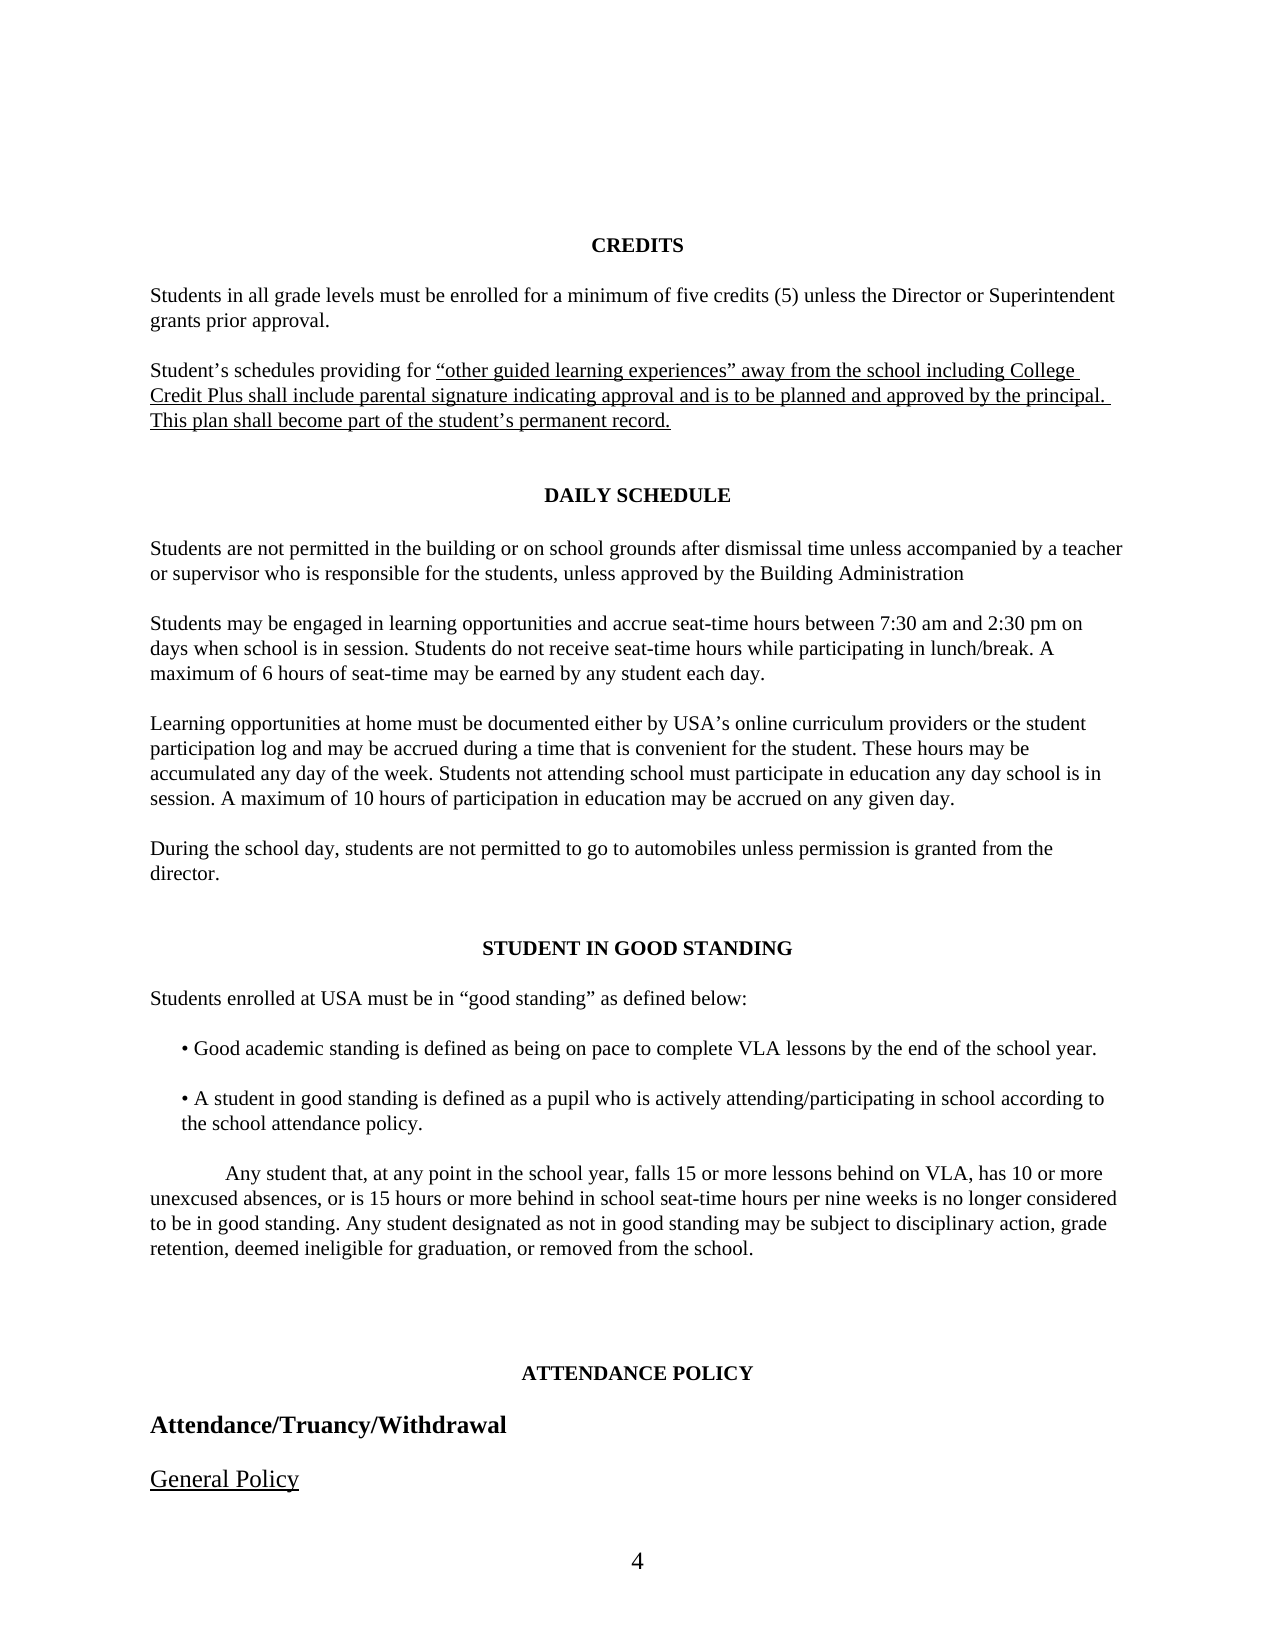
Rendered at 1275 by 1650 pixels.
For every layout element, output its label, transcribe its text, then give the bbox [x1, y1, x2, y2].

text General Policy [150, 1464, 1125, 1493]
text Student’s schedules providing for “other guided learning experiences” away from the school including College Credit Plus shall include parental signature indicating approval and is to be planned and approved by the principal. This plan shall become part of the student’s permanent record. [150, 357, 1125, 432]
text Any student that, at any point in the school year, falls 15 or more lessons behind on VLA, has 10 or more unexcused absences, or is 15 hours or more behind in school seat-time hours per nine weeks is no longer considered to be in good standing. Any student designated as not in good standing may be subject to disciplinary action, grade retention, deemed ineligible for graduation, or removed from the school. [150, 1160, 1125, 1260]
text Learning opportunities at home must be documented either by USA’s online curriculum providers or the student participation log and may be accrued during a time that is convenient for the student. These hours may be accumulated any day of the week. Students not attending school must participate in education any day school is in session. A maximum of 10 hours of participation in education may be accrued on any given day. [150, 710, 1125, 810]
text STUDENT IN GOOD STANDING [150, 935, 1125, 960]
text CREDITS [150, 233, 1125, 257]
text Students may be engaged in learning opportunities and accrue seat-time hours between 7:30 am and 2:30 pm on days when school is in session. Students do not receive seat-time hours while participating in lunch/break. A maximum of 6 hours of seat-time may be earned by any student each day. [150, 610, 1125, 685]
text During the school day, students are not permitted to go to automobiles unless permission is granted from the director. [150, 835, 1125, 885]
text • A student in good standing is defined as a pupil who is actively attending/participating in school according to the school attendance policy. [181, 1085, 1125, 1135]
text ATTENDANCE POLICY [150, 1360, 1125, 1385]
text Students in all grade levels must be enrolled for a minimum of five credits (5) unless the Director or Superintendent grants prior approval. [150, 282, 1125, 332]
text Attendance/Truancy/Withdrawal [150, 1410, 1125, 1439]
text Students are not permitted in the building or on school grounds after dismissal time unless accompanied by a teacher or supervisor who is responsible for the students, unless approved by the Building Administration [150, 535, 1125, 585]
text Students enrolled at USA must be in “good standing” as defined below: [150, 985, 1125, 1010]
subtitle DAILY SCHEDULE [150, 482, 1125, 507]
text • Good academic standing is defined as being on pace to complete VLA lessons by the end of the school year. [150, 1035, 1125, 1060]
